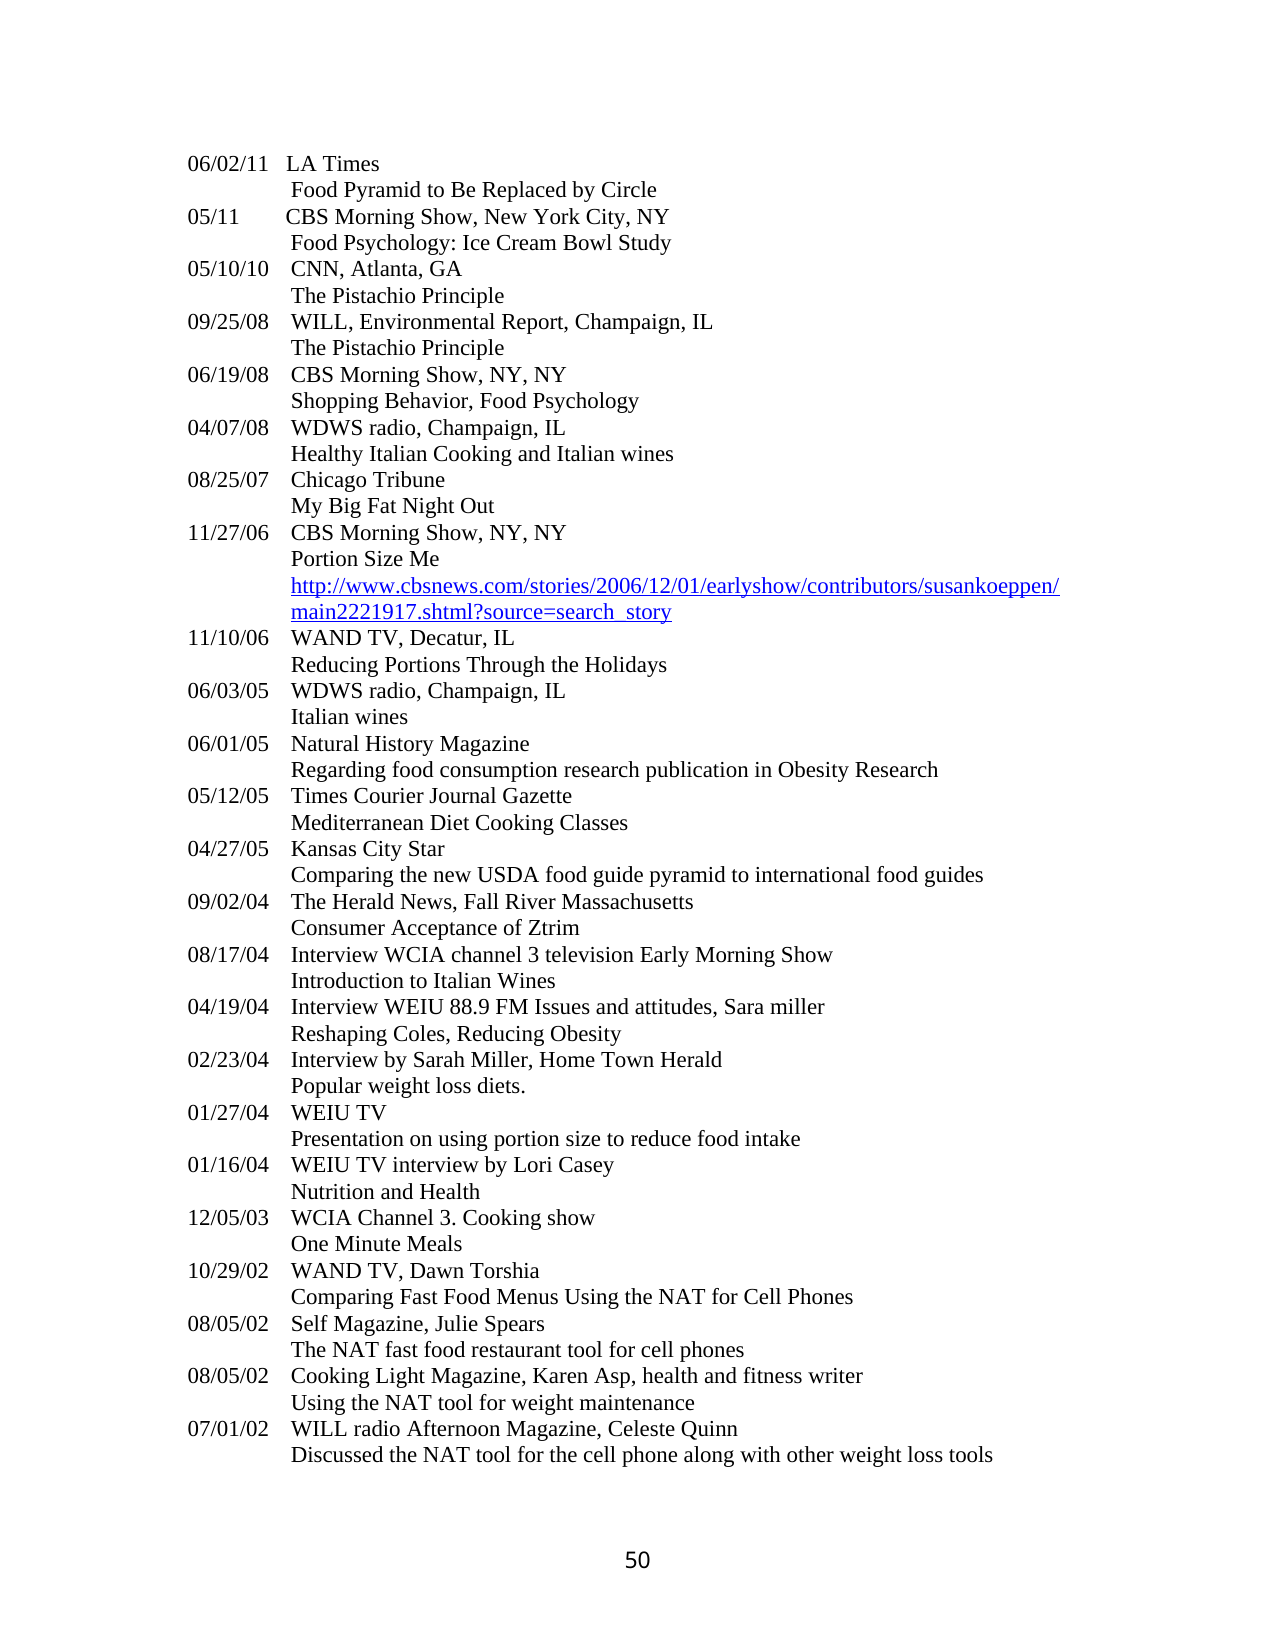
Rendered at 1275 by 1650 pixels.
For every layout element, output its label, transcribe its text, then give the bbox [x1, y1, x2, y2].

text 09/25/08 WILL, Environmental Report, Champaign, IL [187, 308, 1125, 334]
text The NAT fast food restaurant tool for cell phones [187, 1336, 1125, 1362]
text Comparing the new USDA food guide pyramid to international food guides [187, 862, 1125, 888]
text Interview by Sarah Miller, Herald [187, 1046, 1125, 1072]
text Presentation on using portion size to reduce food intake [187, 1125, 1125, 1151]
text Food Psychology: Ice Cream Bowl Study [187, 229, 1125, 255]
text Star [187, 835, 1125, 862]
text WEIU TV [187, 1099, 1125, 1125]
text The Pistachio Principle [187, 282, 1125, 308]
text Healthy Italian Cooking and Italian wines [187, 440, 1125, 466]
text Self Magazine, Julie Spears [187, 1309, 1125, 1336]
text Cooking Light Magazine, Karen Asp, health and fitness writer [187, 1362, 1125, 1389]
text Consumer Acceptance of Ztrim [187, 914, 1125, 941]
text Introduction to Italian Wines [187, 967, 1125, 993]
text Natural History Magazine [187, 730, 1125, 756]
text My Big Fat Night Out [187, 493, 1125, 519]
text Interview WCIA channel 3 television Early Morning Show [187, 941, 1125, 967]
text WEIU TV interview by Lori Casey [187, 1151, 1125, 1178]
text 11/27/06 CBS Morning Show, [187, 519, 1125, 545]
text Popular weight loss diets. [187, 1072, 1125, 1099]
text 06/03/05 WDWS radio, [187, 677, 1125, 703]
text 08/25/07 Tribune [187, 466, 1125, 493]
text WCIA Channel 3. Cooking show [187, 1204, 1125, 1231]
text Food Pyramid to Be Replaced by Circle [187, 176, 1125, 203]
text Regarding food consumption research publication in Obesity Research [187, 756, 1125, 782]
text Mediterranean Diet Cooking Classes [187, 809, 1125, 835]
text 05/11 CBS Morning Show, New York City, NY [187, 203, 1125, 229]
text Portion Size Me [187, 545, 1125, 572]
text Interview WEIU 88.9 FM Issues and attitudes, Sara miller [187, 993, 1125, 1020]
text http://www.cbsnews.com/stories/2006/12/01/earlyshow/contributors/susankoeppen/main2221917.shtml?source=search_story [187, 572, 1125, 624]
text Comparing Fast Food Menus Using the NAT for Cell Phones [187, 1283, 1125, 1309]
text 11/10/06 WAND TV, [187, 624, 1125, 651]
text The Pistachio Principle [187, 334, 1125, 361]
text Italian wines [187, 703, 1125, 730]
text WAND TV, Dawn Torshia [187, 1257, 1125, 1283]
text 06/19/08 CBS Morning Show, [187, 361, 1125, 387]
text 04/07/08 WDWS radio, [187, 413, 1125, 440]
text 05/10/10 CNN, Atlanta, GA [187, 255, 1125, 282]
text Shopping Behavior, Food Psychology [187, 387, 1125, 413]
text WILL radio Afternoon Magazine, Celeste Quinn [187, 1415, 1125, 1441]
text 05/12/05 Times Courier Journal Gazette [187, 782, 1125, 809]
text Reshaping Coles, Reducing Obesity [187, 1020, 1125, 1046]
text Discussed the NAT tool for the cell phone along with other weight loss tools [187, 1441, 1125, 1468]
text The Herald News, [187, 888, 1125, 914]
text Using the NAT tool for weight maintenance [187, 1389, 1125, 1415]
text Nutrition and Health [187, 1178, 1125, 1204]
text Reducing Portions Through the Holidays [187, 651, 1125, 677]
text 06/02/11 LA Times [187, 150, 1125, 176]
text One Minute Meals [187, 1231, 1125, 1257]
